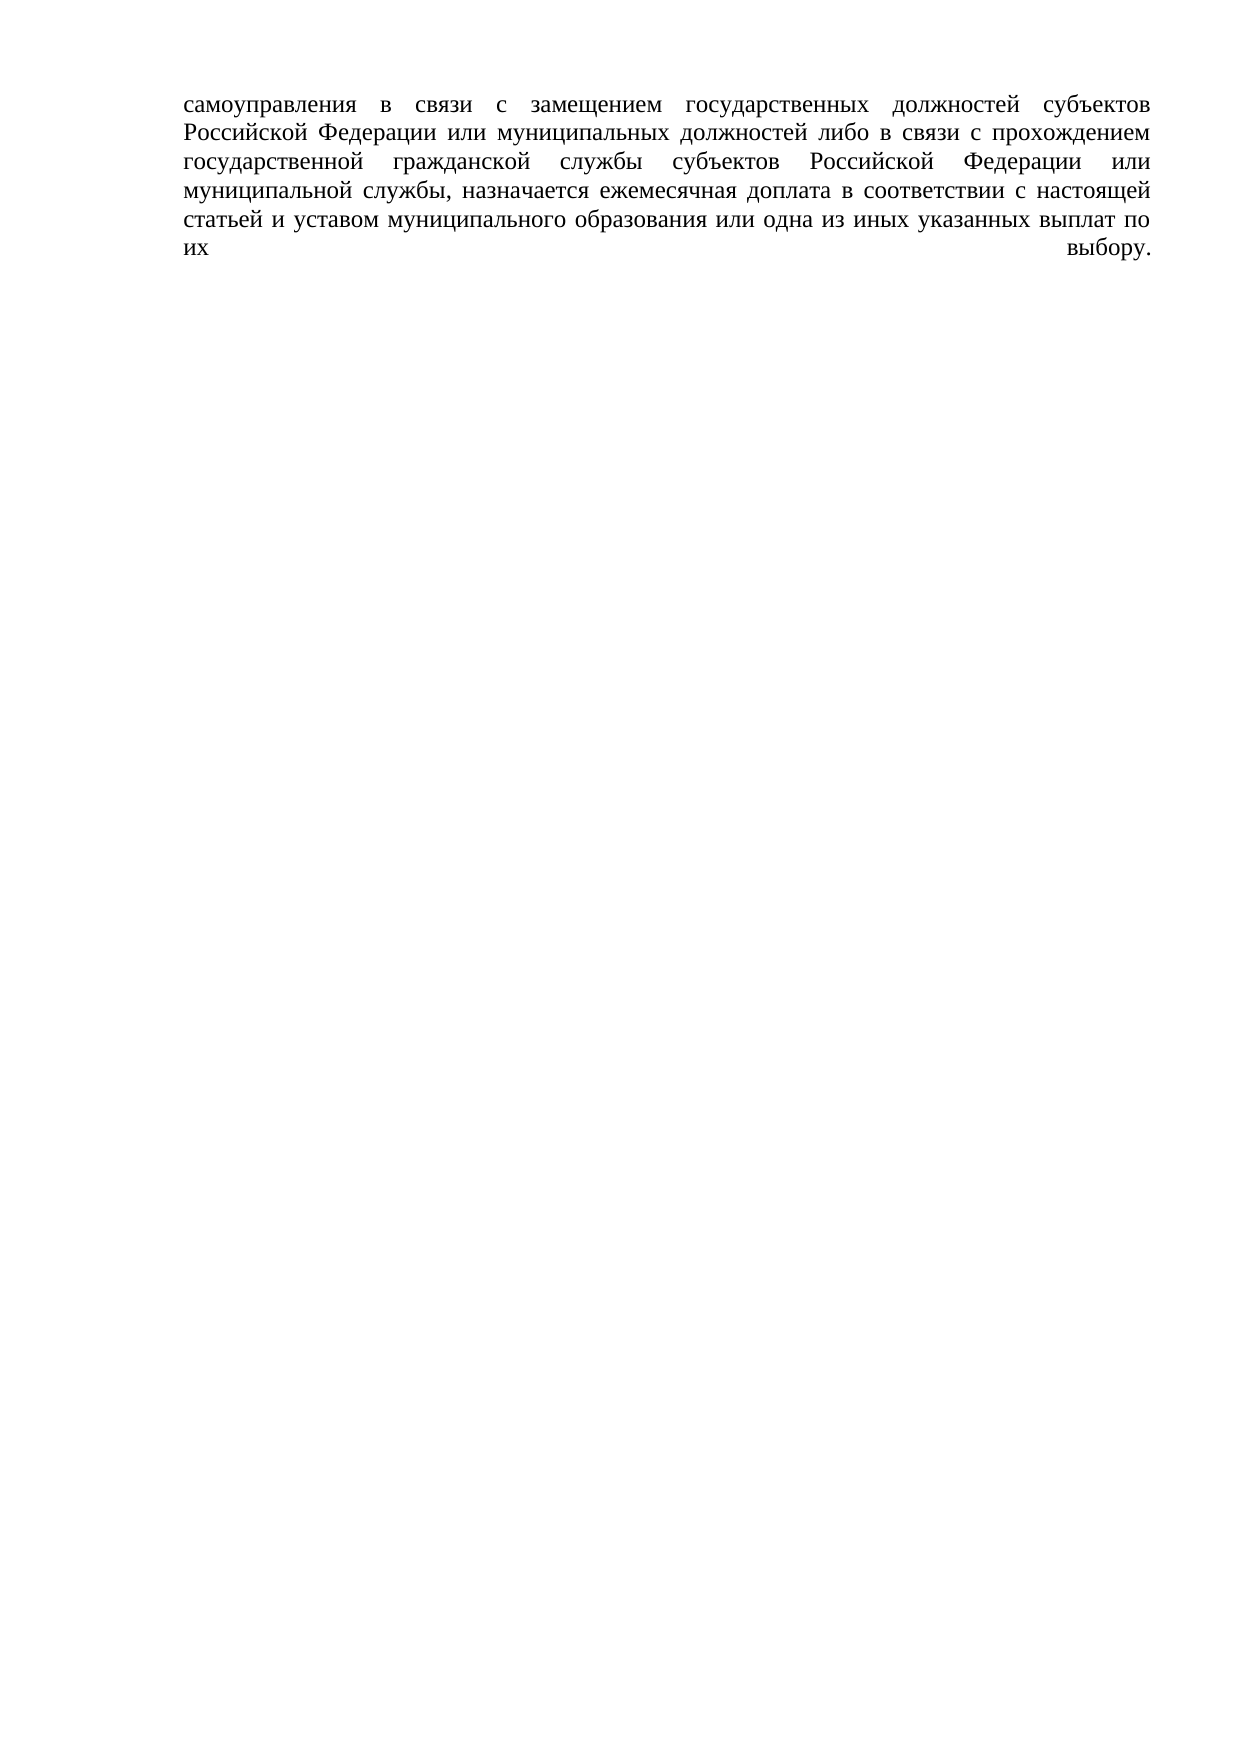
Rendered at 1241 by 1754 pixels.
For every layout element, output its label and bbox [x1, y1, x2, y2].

text [183, 89, 1152, 347]
